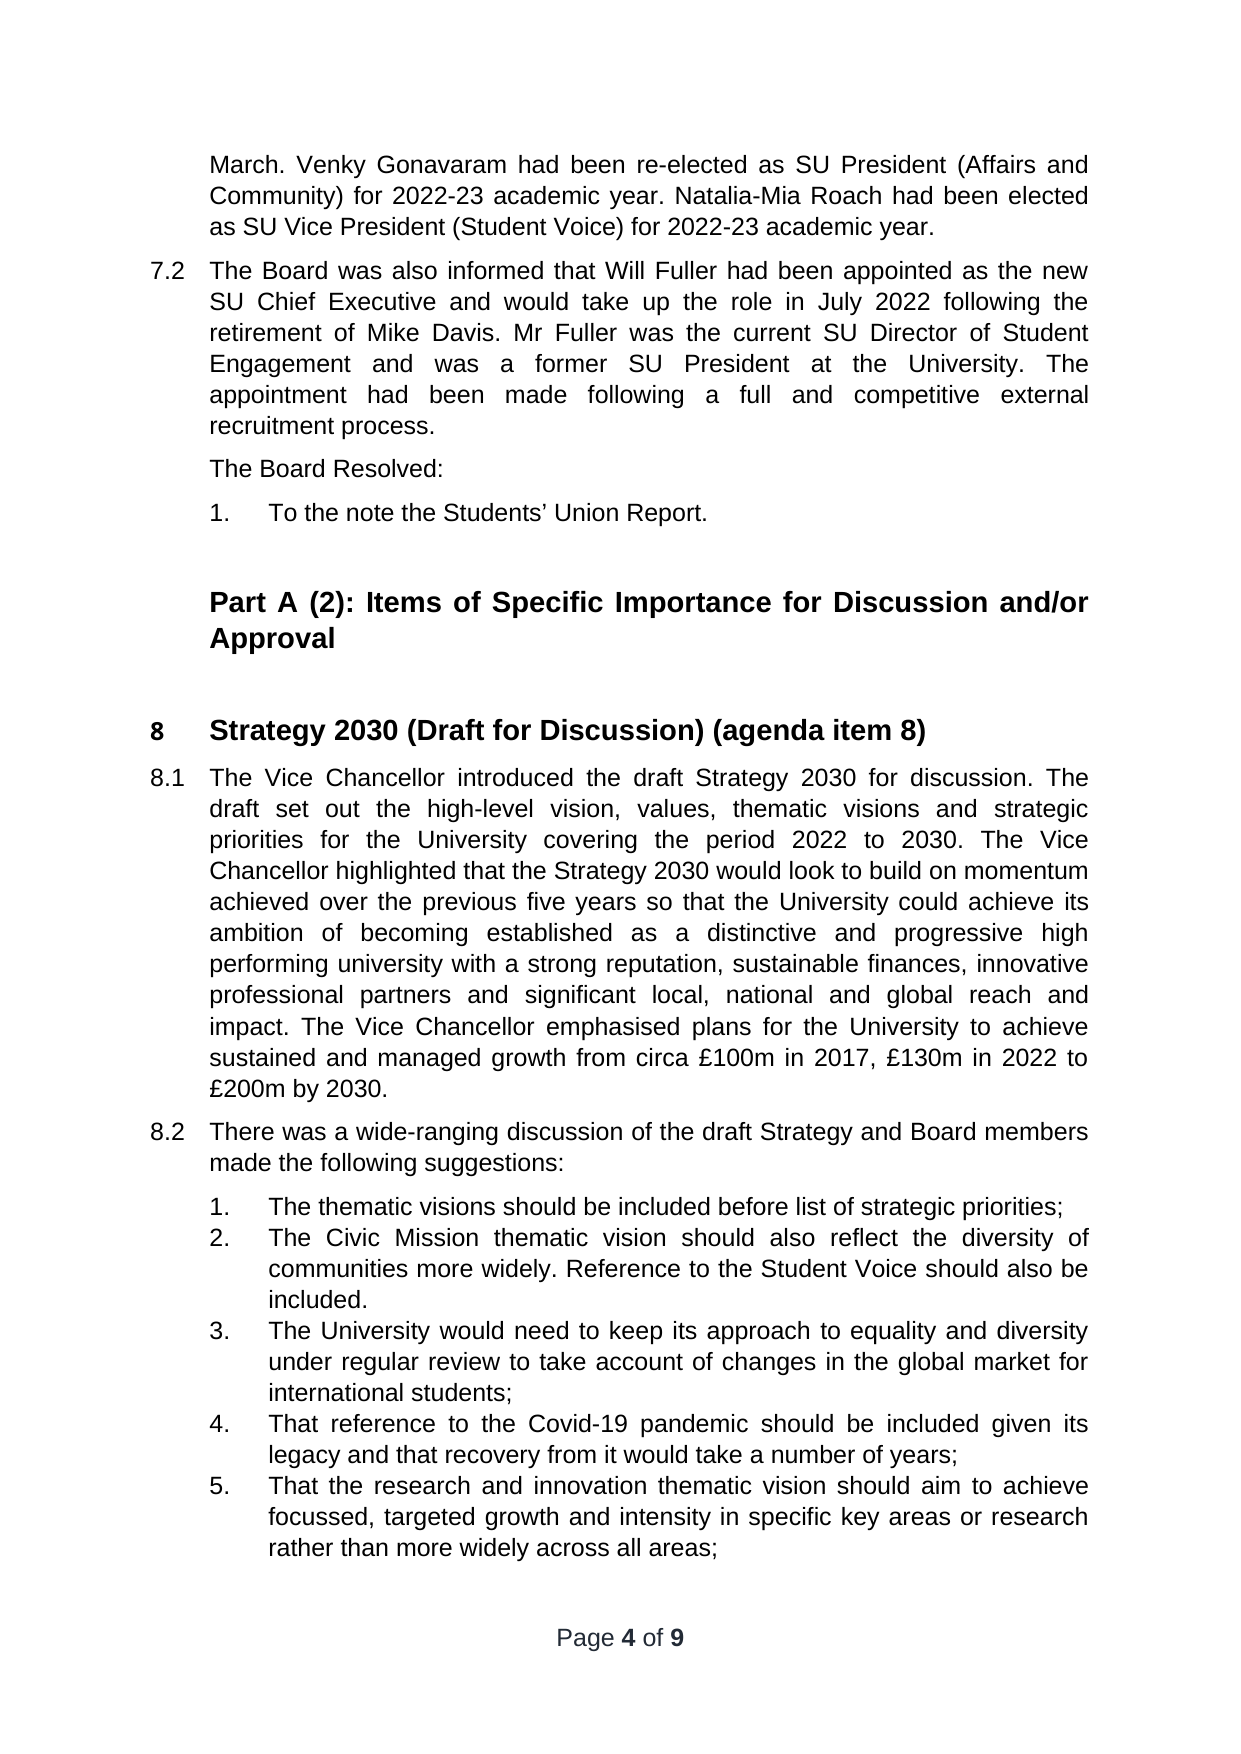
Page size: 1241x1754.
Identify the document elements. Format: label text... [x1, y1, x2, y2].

list The thematic visions should be included before list of strategic priorities; [209, 1192, 1090, 1221]
subtitle Part A (2): Items of Specific Importance for Discussion and/or Approval [209, 585, 1090, 655]
subtitle Strategy 2030 (Draft for Discussion) (agenda item 8) [150, 713, 1090, 748]
list The University would need to keep its approach to equality and diversity under regular review to take account of changes in the global market for international students; [209, 1316, 1090, 1407]
text The Board Resolved: [209, 454, 1090, 483]
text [150, 150, 1090, 241]
list That the research and innovation thematic vision should aim to achieve focussed, targeted growth and intensity in specific key areas or research rather than more widely across all areas; [209, 1471, 1090, 1562]
subtitle 8.2 There was a wide-ranging discussion of the draft Strategy and Board members made the following suggestions: [150, 1117, 1090, 1177]
text 7.2 The Board was also informed that Will Fuller had been appointed as the new SU Chief Executive and would take up the role in July 2022 following the retirement of Mike Davis. Mr Fuller was the current SU Director of Student Engagement and was a former SU President at the University. The appointment had been made following a full and competitive external recruitment process. [150, 256, 1090, 439]
list The Civic Mission thematic vision should also reflect the diversity of communities more widely. Reference to the Student Voice should also be included. [209, 1223, 1090, 1314]
subtitle 8.1 The Vice Chancellor introduced the draft Strategy 2030 for discussion. The draft set out the high-level vision, values, thematic visions and strategic priorities for the University covering the period 2022 to 2030. The Vice Chancellor highlighted that the Strategy 2030 would look to build on momentum achieved over the previous five years so that the University could achieve its ambition of becoming established as a distinctive and progressive high performing university with a strong reputation, sustainable finances, innovative professional partners and significant local, national and global reach and impact. The Vice Chancellor emphasised plans for the University to achieve sustained and managed growth from circa £100m in 2017, £130m in 2022 to £200m by 2030. [150, 763, 1090, 1102]
list To the note the Students’ Union Report. [209, 498, 1090, 527]
list That reference to the Covid-19 pandemic should be included given its legacy and that recovery from it would take a number of years; [209, 1409, 1090, 1469]
